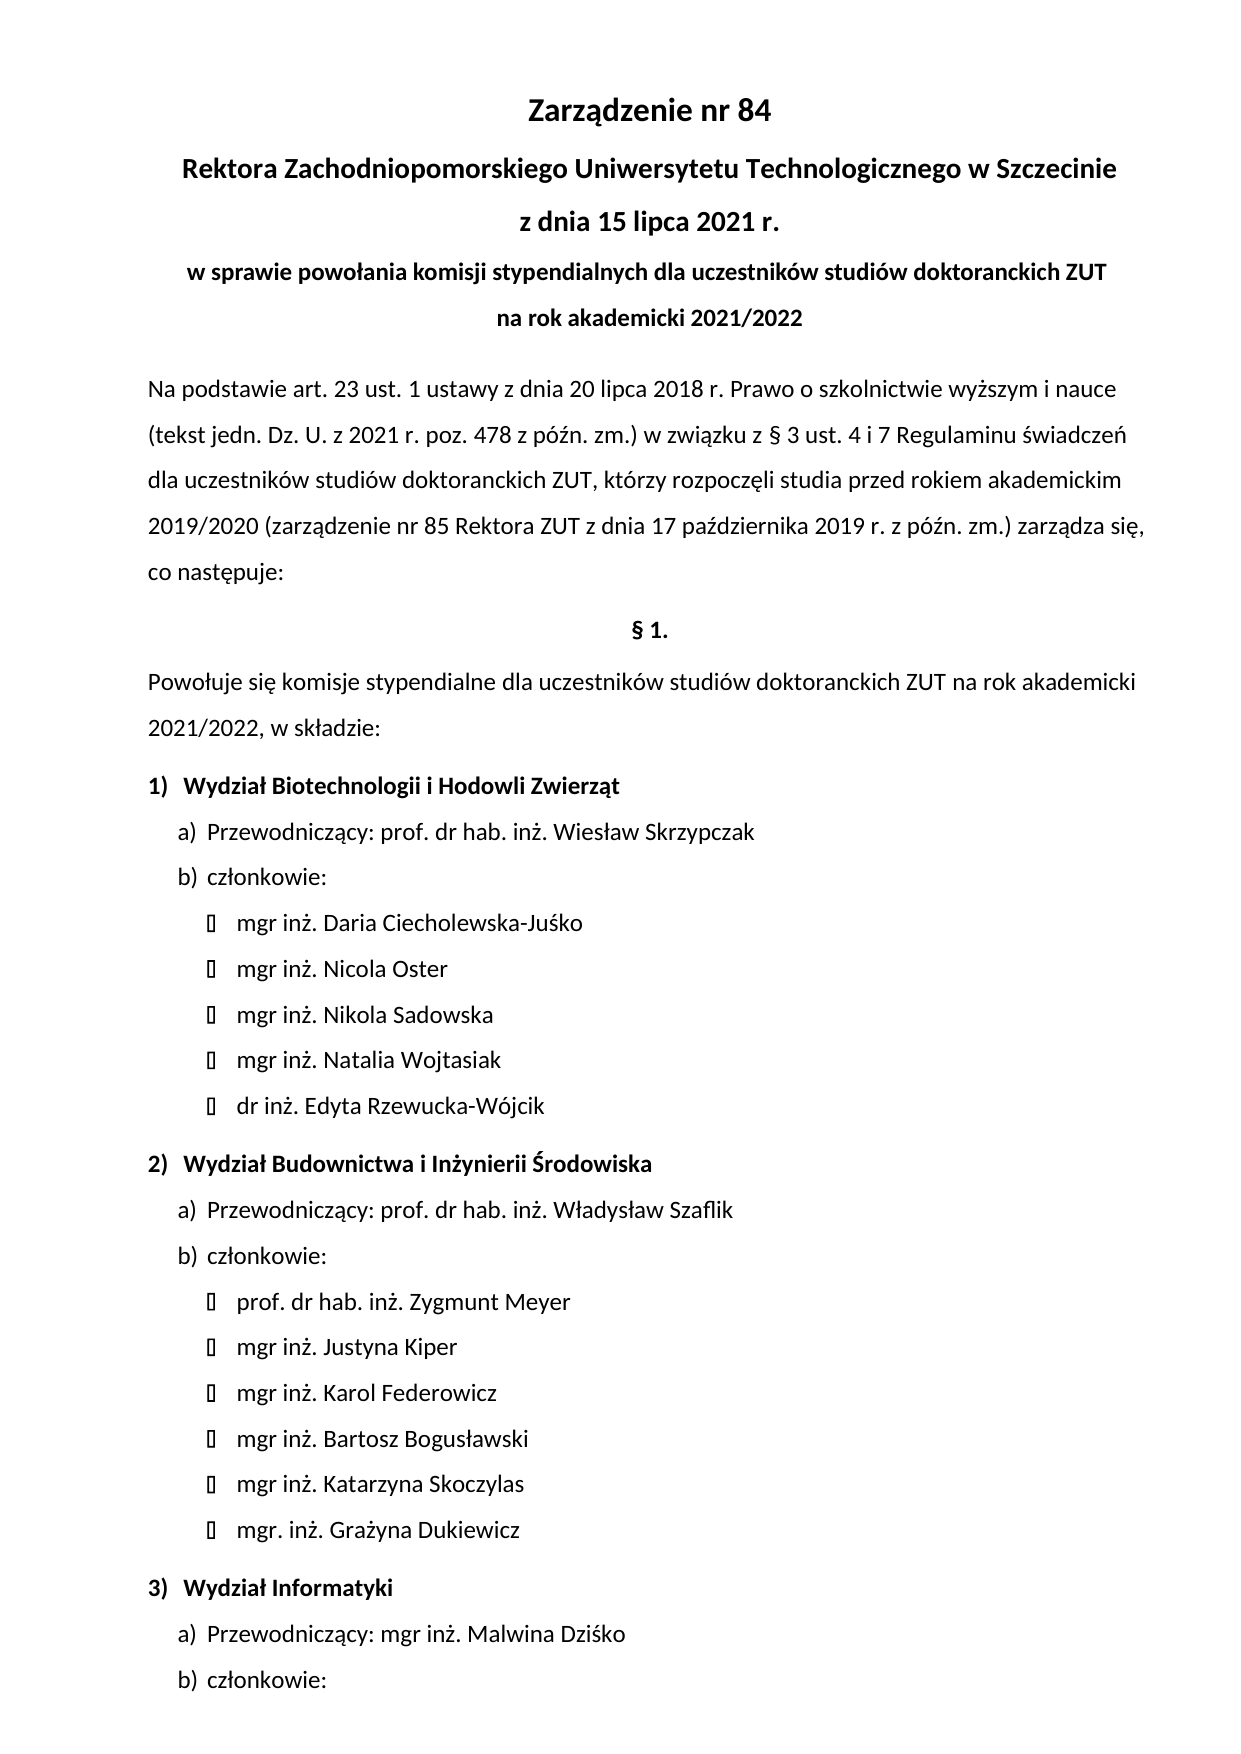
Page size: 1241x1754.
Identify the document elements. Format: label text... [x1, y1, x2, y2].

list Przewodniczący: prof. dr hab. inż. Władysław Szaflik [177, 1194, 1152, 1225]
list członkowie: [177, 1664, 1152, 1694]
text Zarządzenie nr 84 [148, 89, 1152, 129]
list mgr inż. Bartosz Bogusławski [207, 1423, 1152, 1453]
list członkowie: [177, 1240, 1152, 1270]
list mgr inż. Karol Federowicz [207, 1377, 1152, 1408]
list Wydział Budownictwa i Inżynierii Środowiska [148, 1148, 1152, 1179]
list Wydział Biotechnologii i Hodowli Zwierząt [148, 770, 1152, 801]
list mgr inż. Nicola Oster [207, 953, 1152, 983]
list mgr inż. Natalia Wojtasiak [207, 1044, 1152, 1075]
list Przewodniczący: mgr inż. Malwina Dziśko [177, 1618, 1152, 1649]
list Wydział Informatyki [148, 1572, 1152, 1603]
list członkowie: [177, 862, 1152, 892]
text § 1. [148, 614, 1152, 645]
list prof. dr hab. inż. Zygmunt Meyer [207, 1286, 1152, 1316]
list mgr. inż. Grażyna Dukiewicz [207, 1514, 1152, 1545]
text Rektora Zachodniopomorskiego Uniwersytetu Technologicznego w Szczecinie z dnia 15 lipca 2021 r. [148, 150, 1152, 239]
list mgr inż. Katarzyna Skoczylas [207, 1468, 1152, 1499]
list Przewodniczący: prof. dr hab. inż. Wiesław Skrzypczak [177, 816, 1152, 846]
list mgr inż. Daria Ciecholewska-Juśko [207, 907, 1152, 938]
list dr inż. Edyta Rzewucka-Wójcik [207, 1090, 1152, 1121]
text Na podstawie art. 23 ust. 1 ustawy z dnia 20 lipca 2018 r. Prawo o szkolnictwie wyższym i nauce (tekst jedn. Dz. U. z 2021 r. poz. 478 z późn. zm.) w związku z § 3 ust. 4 i 7 Regulaminu świadczeń dla uczestników studiów doktoranckich ZUT, którzy rozpoczęli studia przed rokiem akademickim 2019/2020 (zarządzenie nr 85 Rektora ZUT z dnia 17 października 2019 r. z późn. zm.) zarządza się, co następuje: [148, 373, 1152, 586]
subtitle w sprawie powołania komisji stypendialnych dla uczestników studiów doktoranckich ZUT na rok akademicki 2021/2022 [148, 257, 1152, 333]
text Powołuje się komisje stypendialne dla uczestników studiów doktoranckich ZUT na rok akademicki 2021/2022, w składzie: [148, 666, 1152, 742]
list mgr inż. Nikola Sadowska [207, 999, 1152, 1029]
list mgr inż. Justyna Kiper [207, 1331, 1152, 1362]
